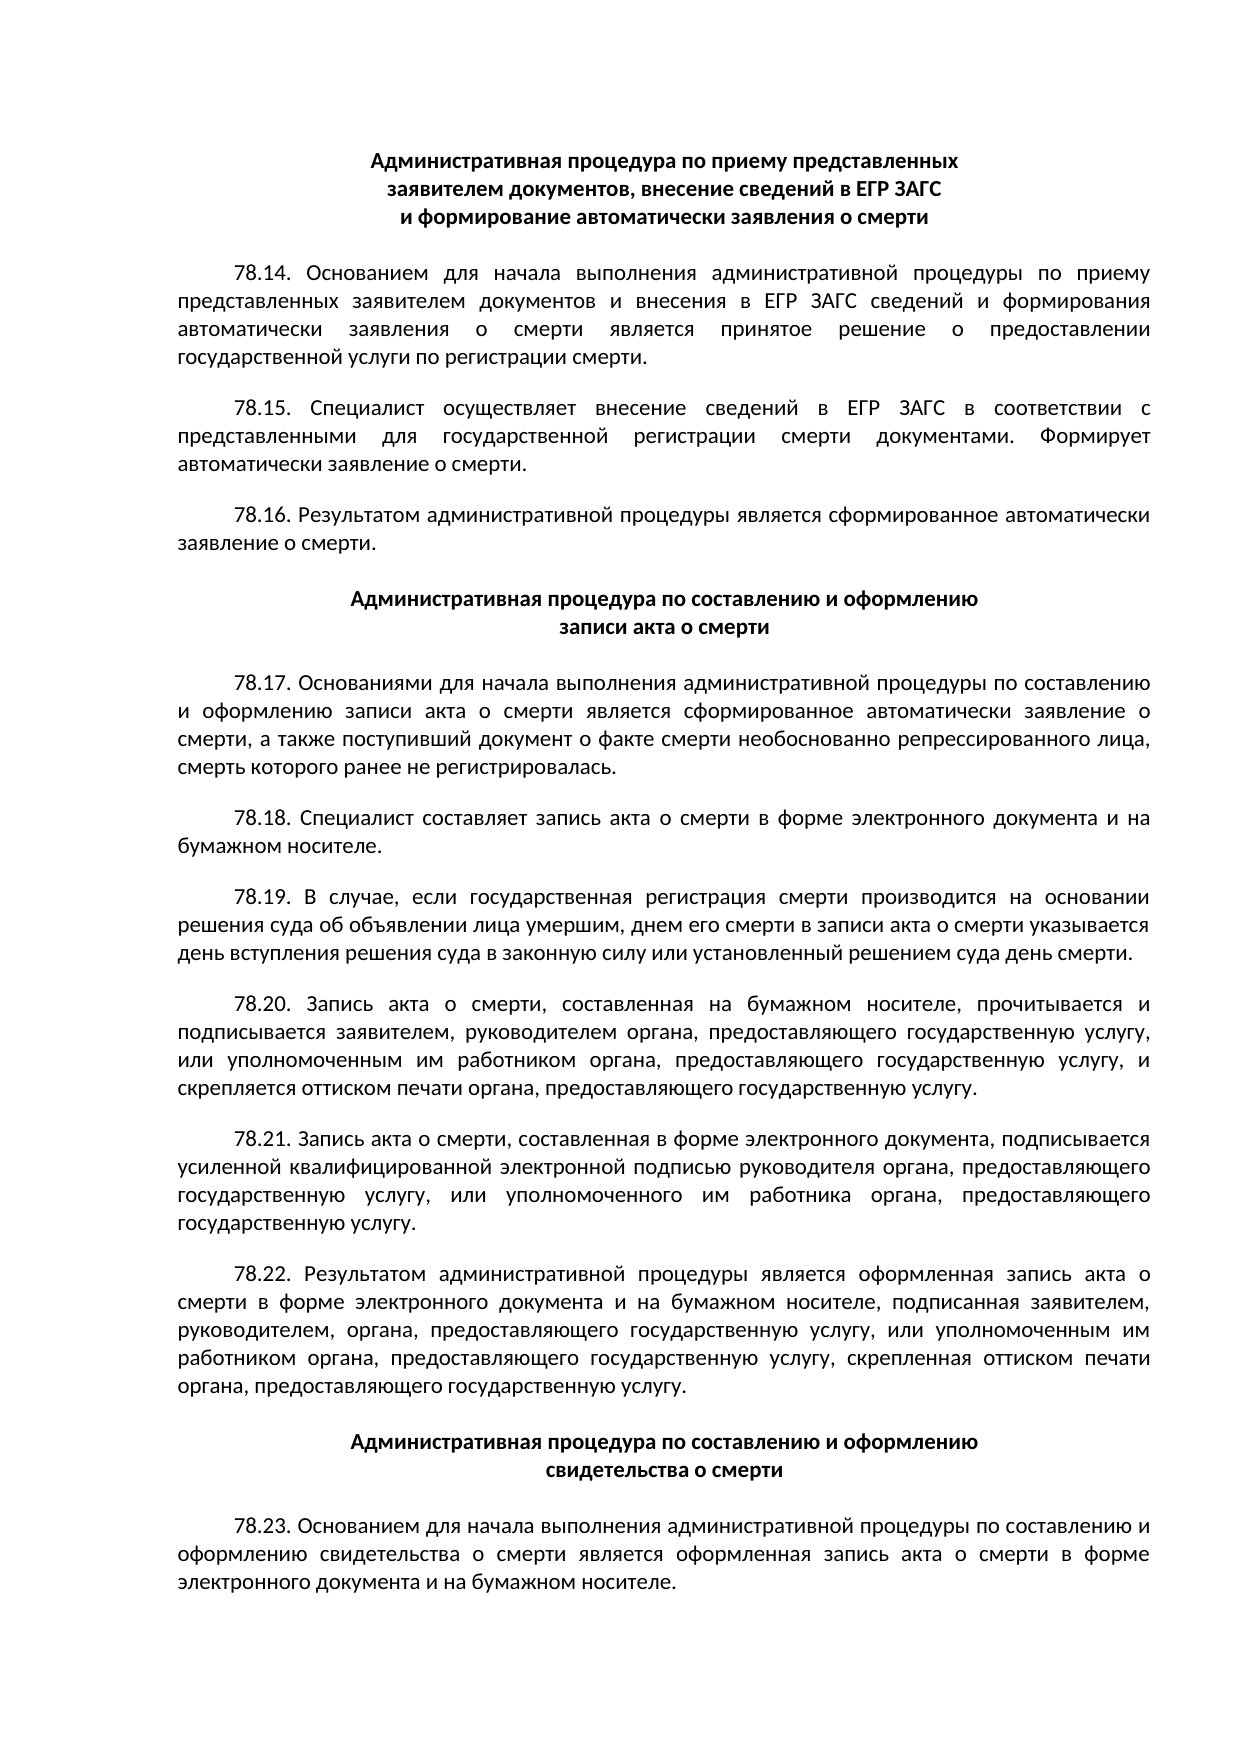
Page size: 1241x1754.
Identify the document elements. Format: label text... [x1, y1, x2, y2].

text 78.16. Результатом административной процедуры является сформированное автоматически заявление о смерти. [177, 500, 1152, 556]
text записи акта о смерти [177, 612, 1152, 640]
text 78.19. В случае, если государственная регистрация смерти производится на основании решения суда об объявлении лица умершим, днем его смерти в записи акта о смерти указывается день вступления решения суда в законную силу или установленный решением суда день смерти. [177, 882, 1152, 966]
text 78.21. Запись акта о смерти, составленная в форме электронного документа, подписывается усиленной квалифицированной электронной подписью руководителя органа, предоставляющего государственную услугу, или уполномоченного им работника органа, предоставляющего государственную услугу. [177, 1124, 1152, 1236]
text 78.20. Запись акта о смерти, составленная на бумажном носителе, прочитывается и подписывается заявителем, руководителем органа, предоставляющего государственную услугу, или уполномоченным им работником органа, предоставляющего государственную услугу, и скрепляется оттиском печати органа, предоставляющего государственную услугу. [177, 989, 1152, 1101]
text 78.18. Специалист составляет запись акта о смерти в форме электронного документа и на бумажном носителе. [177, 803, 1152, 859]
text и формирование автоматически заявления о смерти [177, 202, 1152, 230]
text 78.17. Основаниями для начала выполнения административной процедуры по составлению и оформлению записи акта о смерти является сформированное автоматически заявление о смерти, а также поступивший документ о факте смерти необоснованно репрессированного лица, смерть которого ранее не регистрировалась. [177, 668, 1152, 780]
text 78.22. Результатом административной процедуры является оформленная запись акта о смерти в форме электронного документа и на бумажном носителе, подписанная заявителем, руководителем, органа, предоставляющего государственную услугу, или уполномоченным им работником органа, предоставляющего государственную услугу, скрепленная оттиском печати органа, предоставляющего государственную услугу. [177, 1259, 1152, 1399]
text Административная процедура по приему представленных [177, 146, 1152, 174]
text заявителем документов, внесение сведений в ЕГР ЗАГС [177, 174, 1152, 202]
text 78.23. Основанием для начала выполнения административной процедуры по составлению и оформлению свидетельства о смерти является оформленная запись акта о смерти в форме электронного документа и на бумажном носителе. [177, 1511, 1152, 1596]
text Административная процедура по составлению и оформлению [177, 1427, 1152, 1455]
text Административная процедура по составлению и оформлению [177, 584, 1152, 612]
text свидетельства о смерти [177, 1455, 1152, 1483]
text 78.15. Специалист осуществляет внесение сведений в ЕГР ЗАГС в соответствии с представленными для государственной регистрации смерти документами. Формирует автоматически заявление о смерти. [177, 393, 1152, 477]
text 78.14. Основанием для начала выполнения административной процедуры по приему представленных заявителем документов и внесения в ЕГР ЗАГС сведений и формирования автоматически заявления о смерти является принятое решение о предоставлении государственной услуги по регистрации смерти. [177, 258, 1152, 370]
